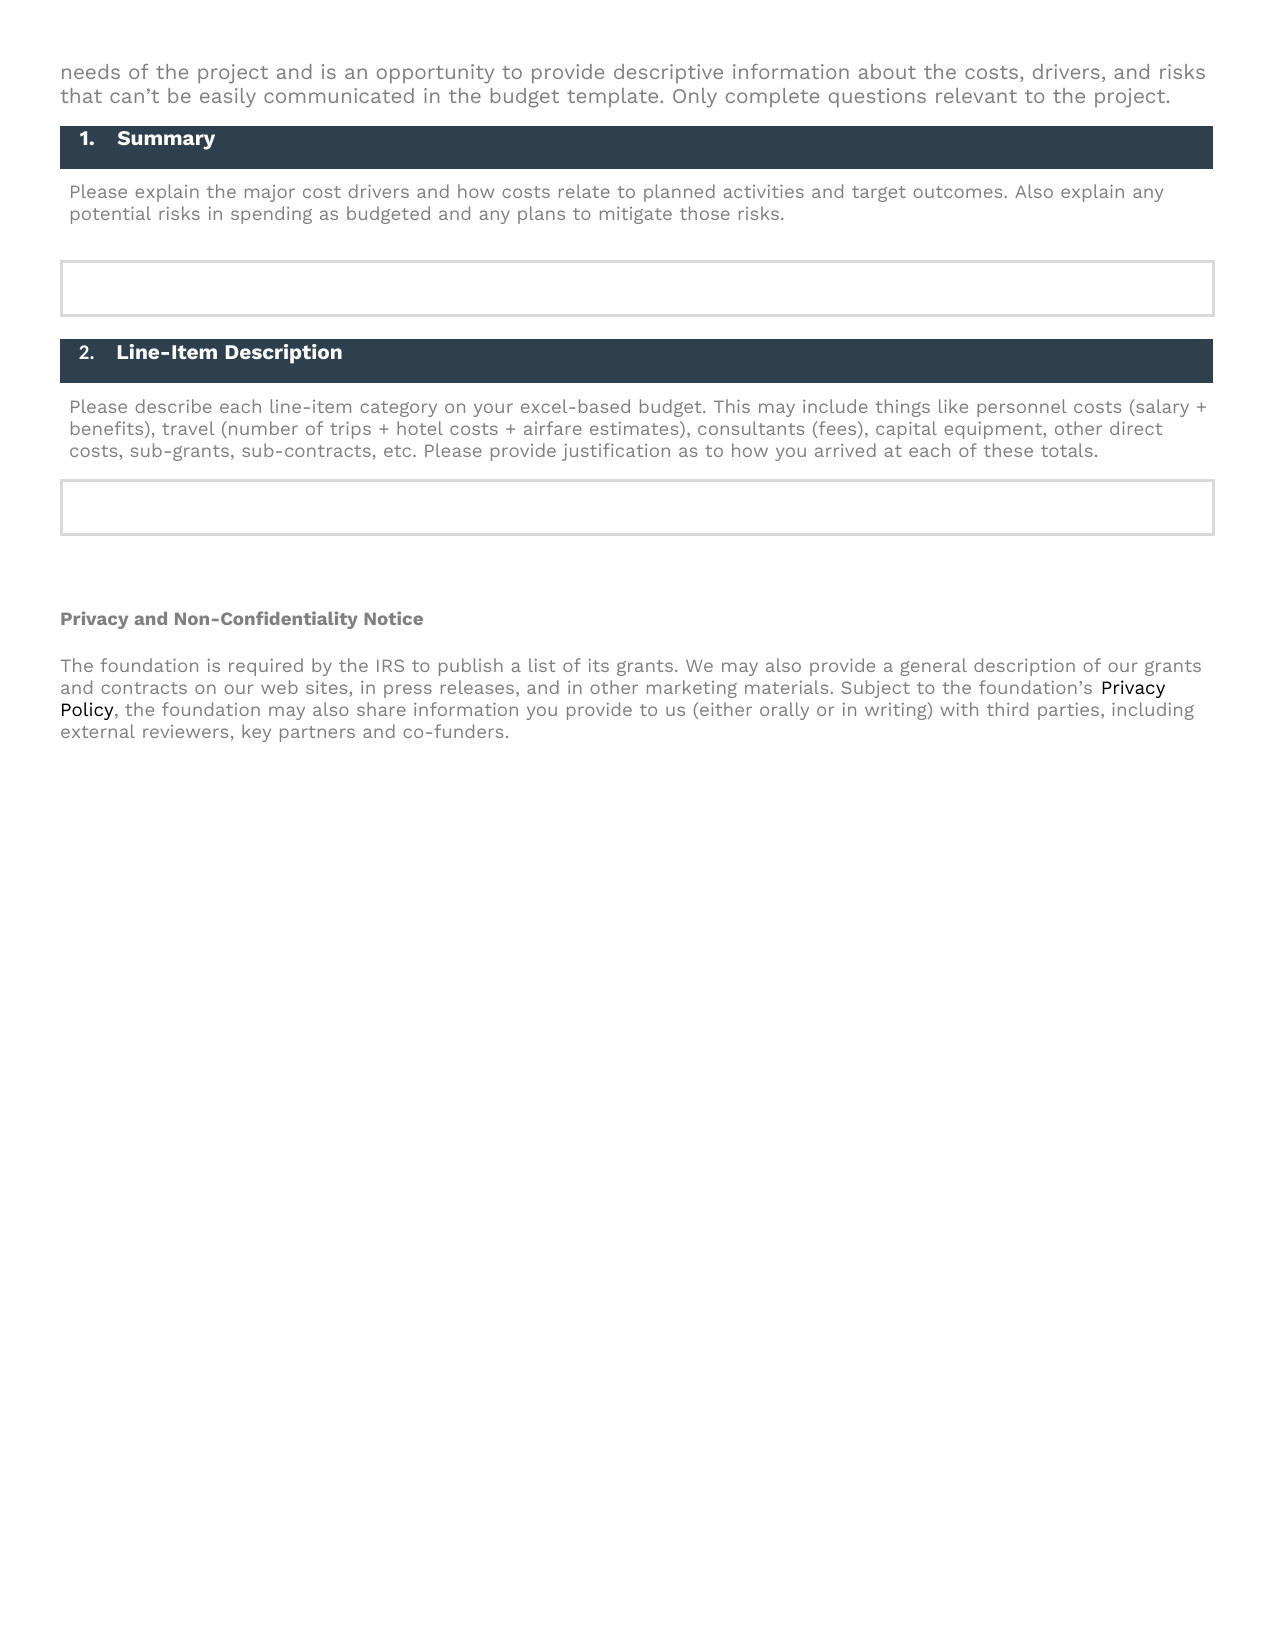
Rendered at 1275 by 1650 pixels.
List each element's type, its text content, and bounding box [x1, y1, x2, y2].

text Privacy and Non-Confidentiality Notice [60, 608, 1215, 630]
table_header Summary [60, 126, 1213, 169]
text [60, 60, 1215, 109]
table_header Line-Item Description [60, 339, 1213, 383]
table_header [63, 263, 1212, 314]
table_header [63, 482, 1212, 533]
text The foundation is required by the IRS to publish a list of its grants. We may also provide a general description of our grants and contracts on our web sites, in press releases, and in other marketing materials. Subject to the foundation’s Privacy Policy, the foundation may also share information you provide to us (either orally or in writing) with third parties, including external reviewers, key partners and co-funders. [60, 655, 1215, 743]
text Please describe each line-item category on your excel-based budget. This may include things like personnel costs (salary + benefits), travel (number of trips + hotel costs + airfare estimates), consultants (fees), capital equipment, other direct costs, sub-grants, sub-contracts, etc. Please provide justification as to how you arrived at each of these totals. [69, 396, 1215, 462]
text Please explain the major cost drivers and how costs relate to planned activities and target outcomes. Also explain any potential risks in spending as budgeted and any plans to mitigate those risks. [69, 181, 1215, 225]
